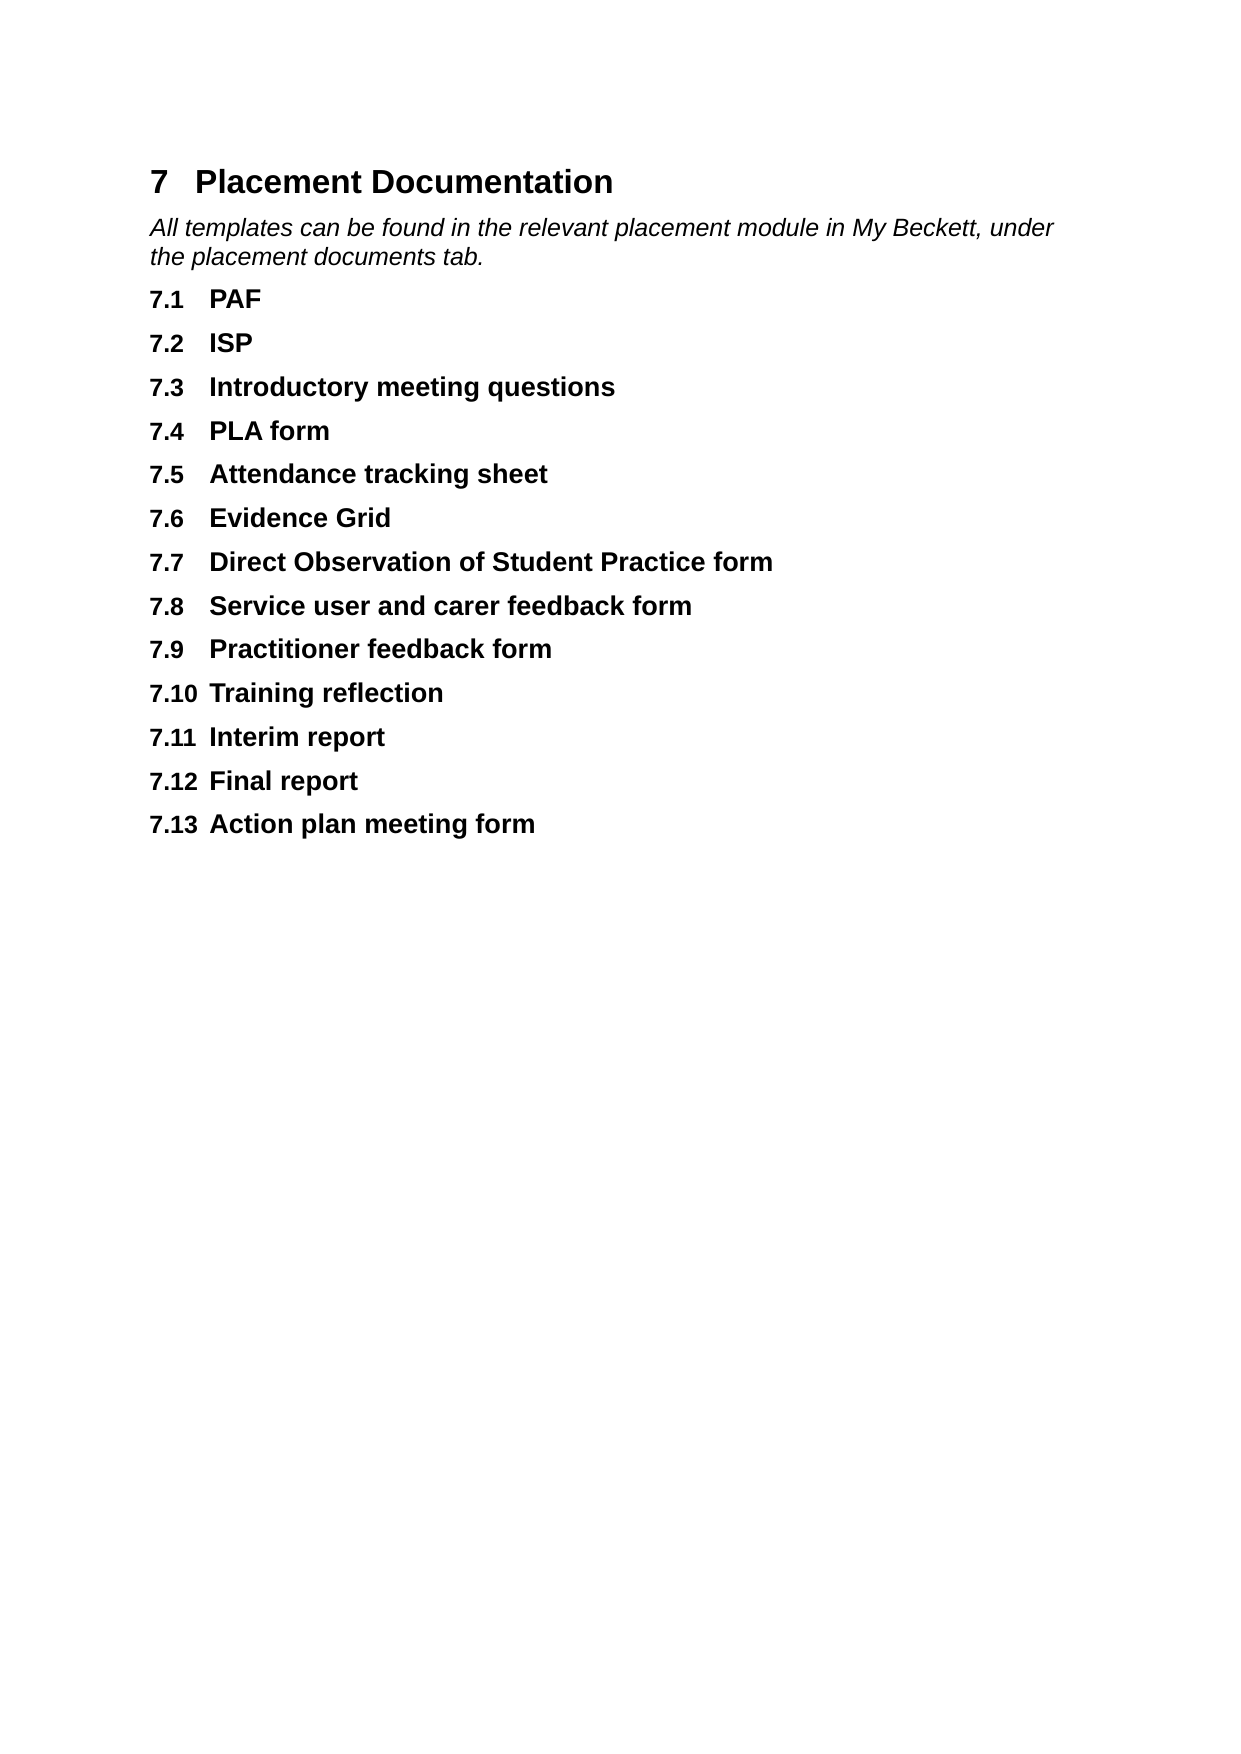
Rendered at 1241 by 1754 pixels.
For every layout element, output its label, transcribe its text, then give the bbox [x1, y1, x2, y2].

subtitle Direct Observation of Student Practice form [149, 546, 1090, 577]
subtitle Introductory meeting questions [149, 371, 1090, 402]
text All templates can be found in the relevant placement module in My Beckett, under the placement documents tab. [150, 213, 1090, 271]
subtitle PAF [149, 283, 1090, 315]
subtitle Training reflection [149, 677, 1090, 708]
subtitle Interim report [149, 721, 1090, 752]
subtitle Final report [149, 765, 1090, 796]
subtitle Attendance tracking sheet [149, 458, 1090, 490]
subtitle Evidence Grid [149, 502, 1090, 533]
subtitle Placement Documentation [150, 162, 1090, 201]
subtitle Practitioner feedback form [149, 633, 1090, 665]
subtitle ISP [149, 327, 1090, 358]
subtitle Action plan meeting form [149, 808, 1090, 840]
subtitle PLA form [149, 415, 1090, 446]
subtitle Service user and carer feedback form [149, 590, 1090, 621]
